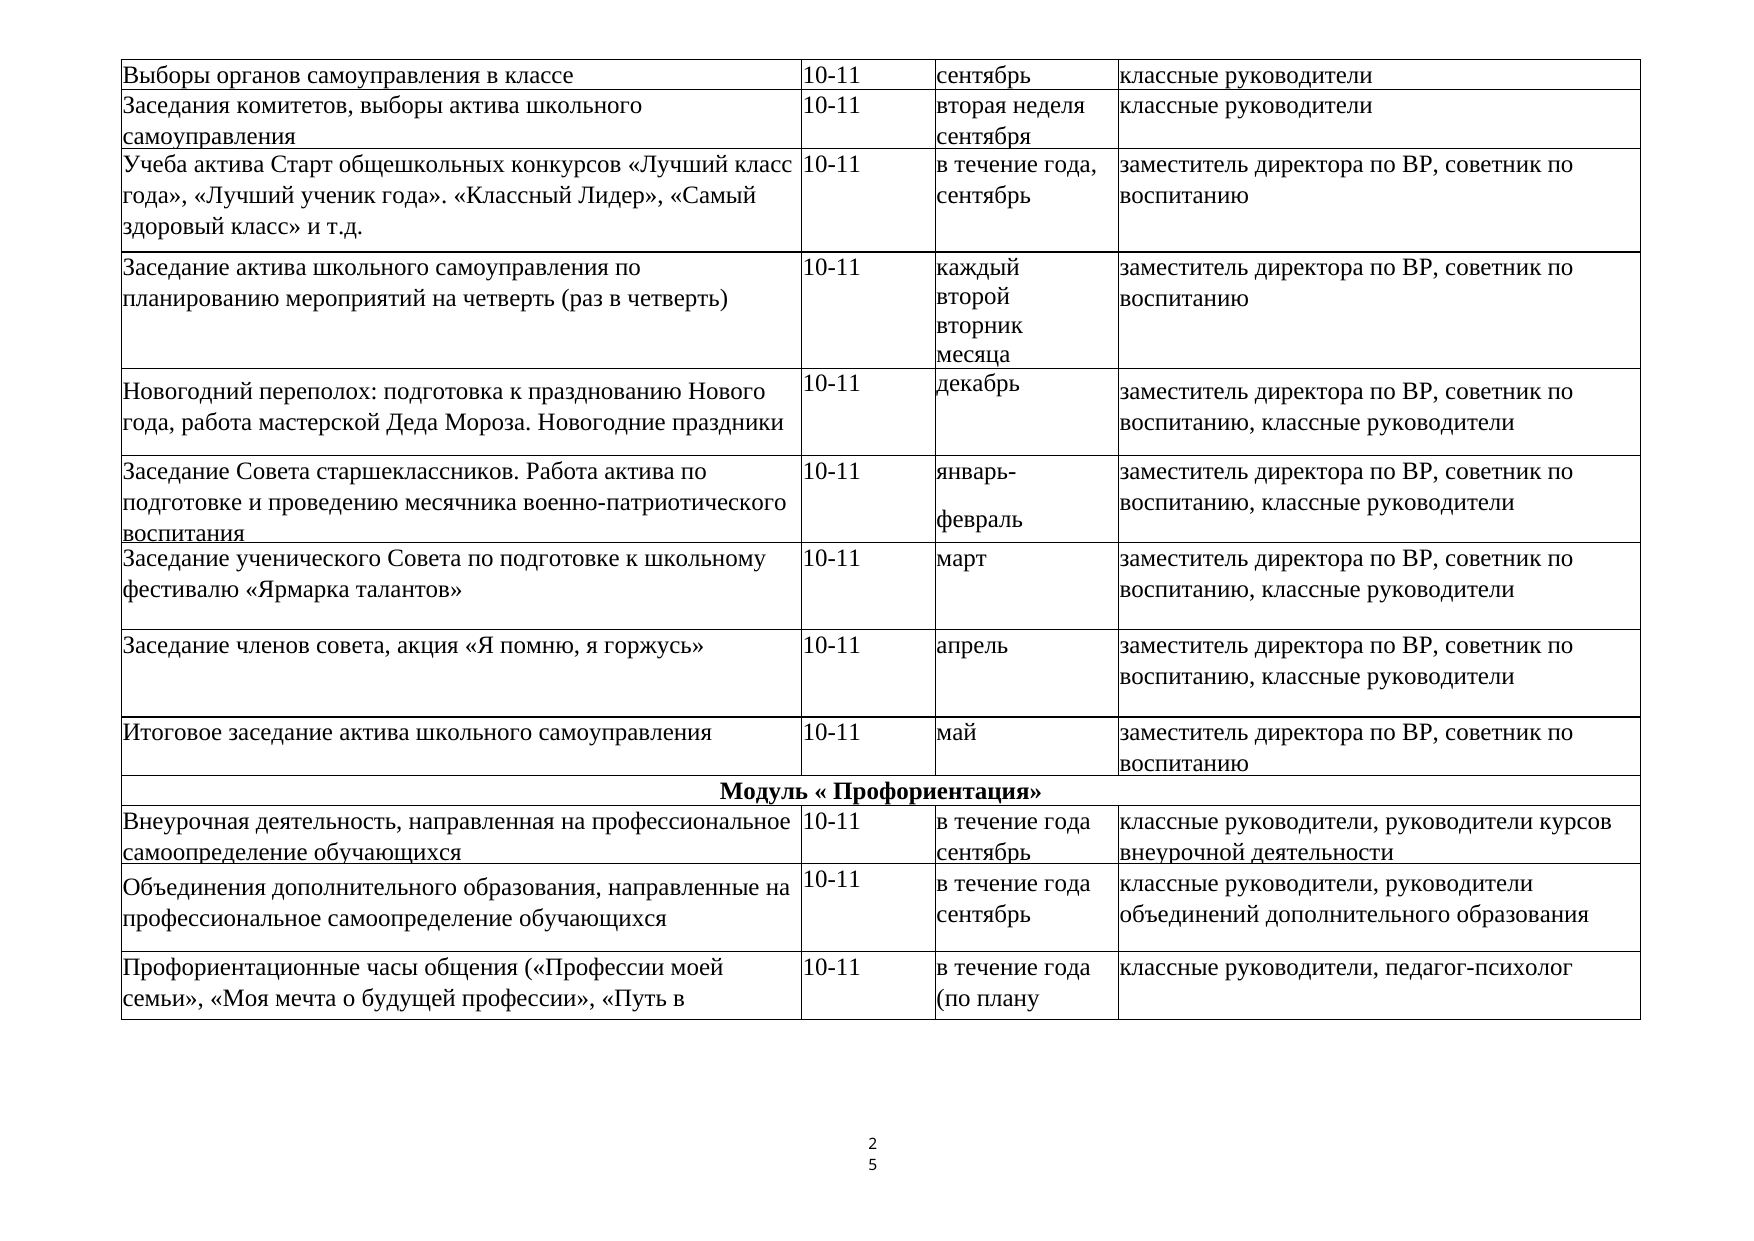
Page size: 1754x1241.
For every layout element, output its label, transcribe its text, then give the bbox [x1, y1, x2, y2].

table_cell май [936, 718, 1118, 775]
table_cell заместитель директора по ВР, советник по воспитанию, классные руководители [1119, 369, 1640, 455]
table_cell заместитель директора по ВР, советник по воспитанию, классные руководители [1119, 456, 1640, 542]
table_cell классные руководители, руководители курсов внеурочной деятельности [1119, 806, 1640, 863]
table_cell заместитель директора по ВР, советник по воспитанию [1119, 149, 1640, 251]
table_cell Заседание членов совета, акция «Я помню, я горжусь» [122, 630, 801, 716]
table_cell Заседание ученического Совета по подготовке к школьному фестивалю «Ярмарка талантов» [122, 543, 801, 629]
table_cell Модуль « Профориентация» [122, 776, 1640, 805]
table_cell 10-11 [802, 60, 935, 89]
table_cell январь- февраль [936, 456, 1118, 542]
table_cell заместитель директора по ВР, советник по воспитанию [1119, 718, 1640, 775]
table_cell классные руководители [1119, 60, 1640, 89]
table_cell заместитель директора по ВР, советник по воспитанию, классные руководители [1119, 543, 1640, 629]
table_cell заместитель директора по ВР, советник по воспитанию, классные руководители [1119, 630, 1640, 716]
table_cell Профориентационные часы общения («Профессии моей семьи», «Моя мечта о будущей профессии», «Путь в [122, 952, 801, 1019]
table_cell Новогодний переполох: подготовка к празднованию Нового года, работа мастерской Деда Мороза. Новогодние праздники [122, 369, 801, 455]
table_cell 10-11 [802, 718, 935, 775]
table_cell Заседание актива школьного самоуправления по планированию мероприятий на четверть (раз в четверть) [122, 253, 801, 367]
table_cell Учеба актива Старт общешкольных конкурсов «Лучший класс года», «Лучший ученик года». «Классный Лидер», «Самый здоровый класс» и т.д. [122, 149, 801, 251]
table_cell Выборы органов самоуправления в классе [122, 60, 801, 89]
table_cell март [936, 543, 1118, 629]
table_cell классные руководители, педагог-психолог [1119, 952, 1640, 1019]
table_cell вторая неделя сентября [936, 90, 1118, 148]
table_cell 10-11 [802, 630, 935, 716]
table_cell Заседание Совета старшеклассников. Работа актива по подготовке и проведению месячника военно-патриотического воспитания [122, 456, 801, 542]
table_cell Внеурочная деятельность, направленная на профессиональное самоопределение обучающихся [122, 806, 801, 863]
table_cell каждый второй вторник месяца [936, 253, 1118, 367]
table_cell в течение года (по плану [936, 952, 1118, 1019]
table_cell в течение года сентябрь [936, 806, 1118, 863]
table_cell классные руководители, руководители объединений дополнительного образования [1119, 864, 1640, 951]
table_cell 10-11 [802, 456, 935, 542]
table_cell в течение года, сентябрь [936, 149, 1118, 251]
table_cell сентябрь [936, 60, 1118, 89]
table_cell 10-11 [802, 952, 935, 1019]
table_cell Итоговое заседание актива школьного самоуправления [122, 718, 801, 775]
table_cell в течение года сентябрь [936, 864, 1118, 951]
table_cell 10-11 [802, 90, 935, 148]
table_cell апрель [936, 630, 1118, 716]
table_cell декабрь [936, 369, 1118, 455]
table_cell Объединения дополнительного образования, направленные на профессиональное самоопределение обучающихся [122, 864, 801, 951]
table_cell 10-11 [802, 369, 935, 455]
table_cell 10-11 [802, 149, 935, 251]
table_cell 10-11 [802, 806, 935, 863]
table_cell 10-11 [802, 253, 935, 367]
table_cell классные руководители [1119, 90, 1640, 148]
table_cell заместитель директора по ВР, советник по воспитанию [1119, 253, 1640, 367]
table_cell 10-11 [802, 864, 935, 951]
table_cell 10-11 [802, 543, 935, 629]
table_cell Заседания комитетов, выборы актива школьного самоуправления [122, 90, 801, 148]
